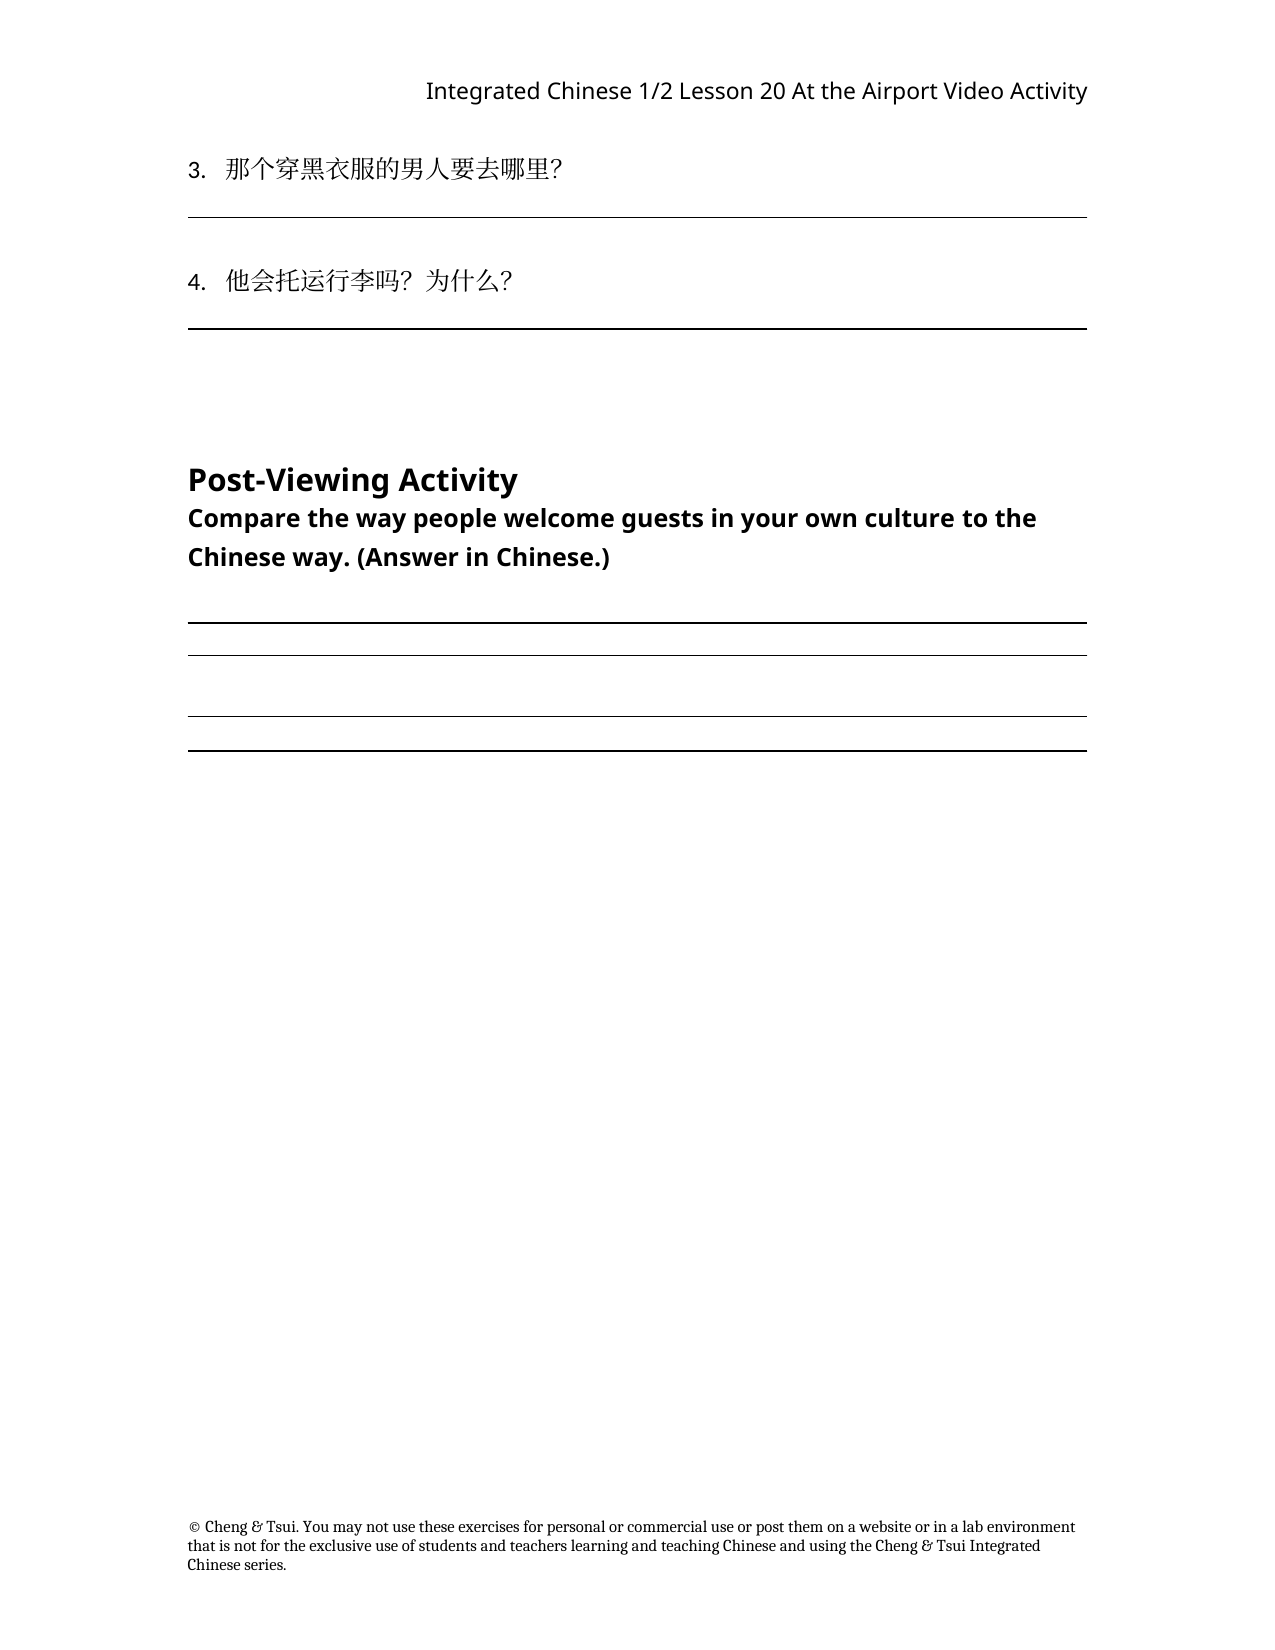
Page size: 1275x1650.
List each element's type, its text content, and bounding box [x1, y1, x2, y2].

list 他会托运行李吗？为什么？ [187, 261, 1087, 297]
list 那个穿黑衣服的男人要去哪里？ [187, 150, 1087, 186]
text Compare the way people welcome guests in your own culture to the Chinese way. (Answer in Chinese.) [187, 501, 1087, 574]
text Post-Viewing Activity [187, 458, 1087, 501]
